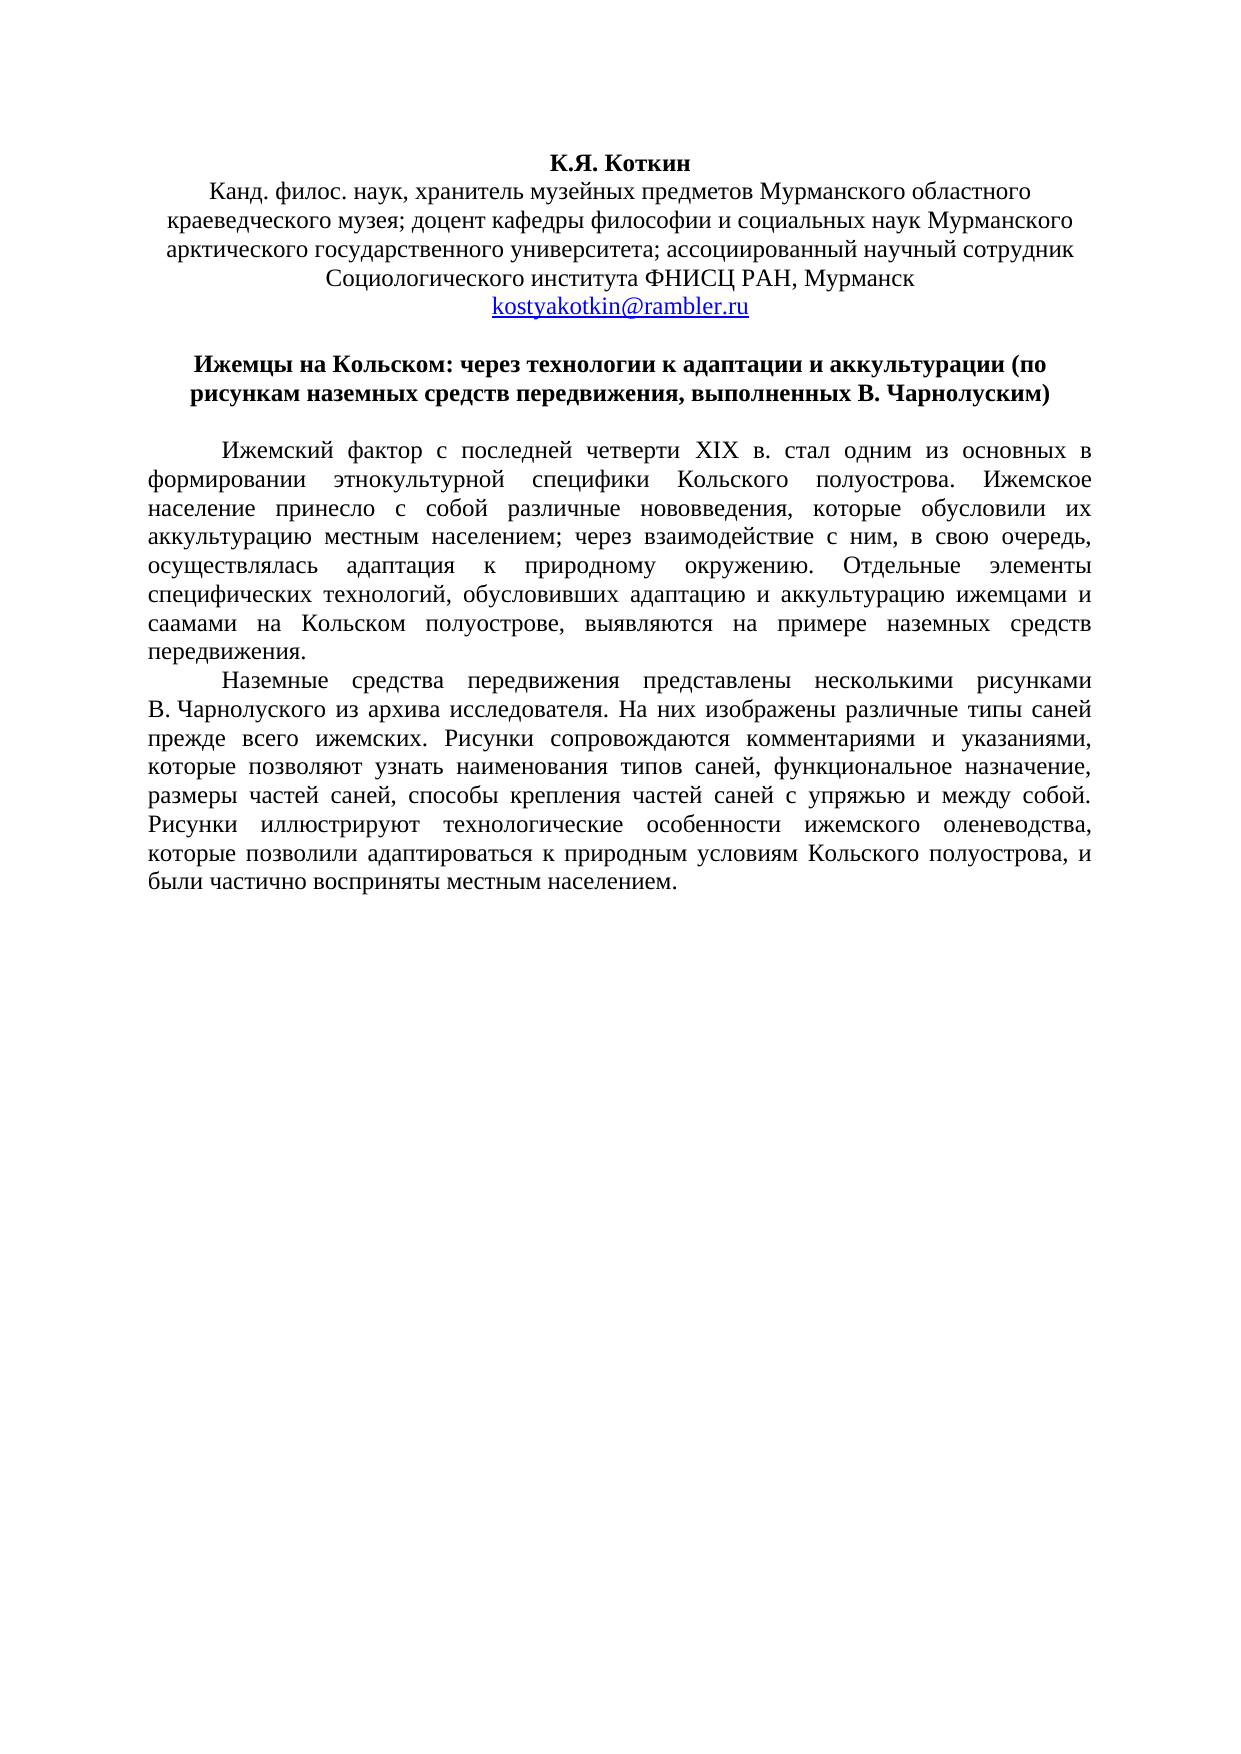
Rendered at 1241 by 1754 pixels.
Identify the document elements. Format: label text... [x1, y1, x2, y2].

text Ижемцы на Кольском: через технологии к адаптации и аккультурации (по рисункам наземных средств передвижения, выполненных В. Чарнолуским) [148, 349, 1092, 406]
text К.Я. Коткин [148, 148, 1092, 176]
text Наземные средства передвижения представлены несколькими рисунками В. Чарнолуского из архива исследователя. На них изображены различные типы саней прежде всего ижемских. Рисунки сопровождаются комментариями и указаниями, которые позволяют узнать наименования типов саней, функциональное назначение, размеры частей саней, способы крепления частей саней с упряжью и между собой. Рисунки иллюстрируют технологические особенности ижемского оленеводства, которые позволили адаптироваться к природным условиям Кольского полуострова, и были частично восприняты местным населением. [148, 665, 1092, 895]
text kostyakotkin@rambler.ru [148, 291, 1092, 320]
text Ижемский фактор с последней четверти XIX в. стал одним из основных в формировании этнокультурной специфики Кольского полуострова. Ижемское население принесло с собой различные нововведения, которые обусловили их аккультурацию местным населением; через взаимодействие с ним, в свою очередь, осуществлялась адаптация к природному окружению. Отдельные элементы специфических технологий, обусловивших адаптацию и аккультурацию ижемцами и саамами на Кольском полуострове, выявляются на примере наземных средств передвижения. [148, 435, 1092, 665]
text Канд. филос. наук, хранитель музейных предметов Мурманского областного краеведческого музея; доцент кафедры философии и социальных наук Мурманского арктического государственного университета; ассоциированный научный сотрудник Социологического института ФНИСЦ РАН, Мурманск [148, 176, 1092, 291]
